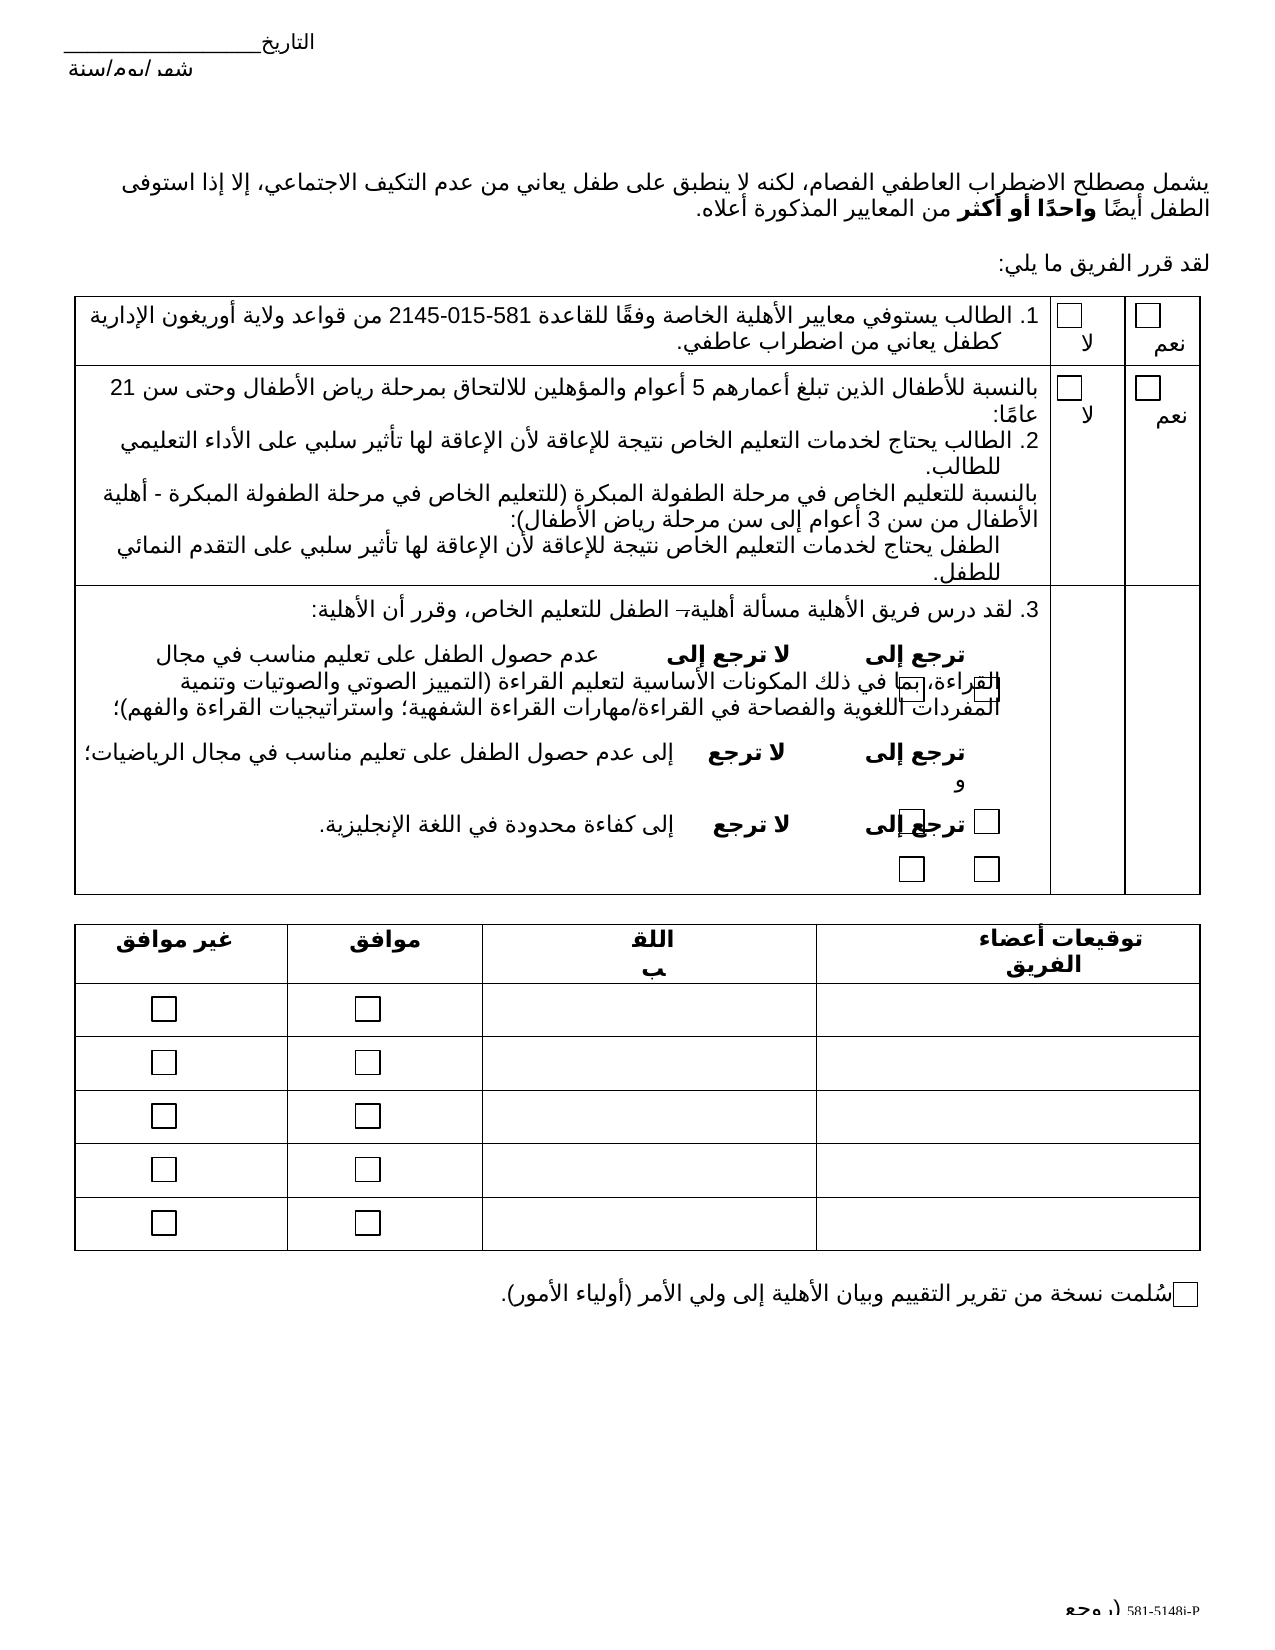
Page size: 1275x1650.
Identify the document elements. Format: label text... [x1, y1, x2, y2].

table_cell [76, 1037, 287, 1089]
table_cell [483, 1037, 816, 1089]
table_cell [76, 984, 287, 1036]
table_cell [817, 1198, 1199, 1250]
table_header توقيعات أعضاء الفريق [817, 925, 1199, 982]
table_cell [76, 1091, 287, 1143]
text يشمل مصطلح الاضطراب العاطفي الفصام، لكنه لا ينطبق على طفل يعاني من عدم التكيف الاجتماعي، إلا إذا استوفى الطفل أيضًا واحدًا أو أكثر من المعايير المذكورة أعلاه. [105, 169, 1210, 221]
table_cell [76, 1198, 287, 1250]
table_cell [76, 1144, 287, 1197]
table_cell لا [1051, 366, 1124, 585]
table_cell [288, 1144, 482, 1197]
table_header موافق [288, 925, 482, 982]
table_cell [817, 1037, 1199, 1089]
table_cell [1126, 586, 1199, 894]
table_cell [288, 1091, 482, 1143]
table_cell [483, 1091, 816, 1143]
table_cell [817, 1144, 1199, 1197]
table_cell [483, 1198, 816, 1250]
table_header اللقب [483, 925, 816, 982]
table_cell [1051, 586, 1124, 894]
text سُلمت نسخة من تقرير التقييم وبيان الأهلية إلى ولي الأمر (أولياء الأمور). [62, 1280, 1173, 1306]
table_cell [483, 984, 816, 1036]
table_cell [288, 984, 482, 1036]
table_header نعم [1126, 297, 1199, 364]
table_cell [817, 984, 1199, 1036]
table_header لا [1051, 297, 1124, 364]
table_cell نعم [1126, 366, 1199, 585]
text لقد قرر الفريق ما يلي: [62, 250, 1210, 277]
table_header غير موافق [76, 925, 287, 982]
table_cell [483, 1144, 816, 1197]
table_cell [817, 1091, 1199, 1143]
table_cell [288, 1037, 482, 1089]
table_cell 3. لقد درس فريق الأهلية مسألة أهلية، الطفل للتعليم الخاص، وقرر أن الأهلية: ترجع إلى لا ترجع إلى عدم حصول الطفل على تعليم مناسب في مجال القراءة، بما في ذلك المكونات الأساسية لتعليم القراءة (التمييز الصوتي والصوتيات وتنمية المفردات اللغوية والفصاحة في القراءة/مهارات القراءة الشفهية؛ واستراتيجيات القراءة والفهم)؛ ترجع إلى لا ترجع إلى عدم حصول الطفل على تعليم مناسب في مجال الرياضيات؛ و ترجع إلى لا ترجع إلى كفاءة محدودة في اللغة الإنجليزية. [76, 586, 1050, 894]
table_cell بالنسبة للأطفال الذين تبلغ أعمارهم 5 أعوام والمؤهلين للالتحاق بمرحلة رياض الأطفال وحتى سن 21 عامًا: 2. الطالب يحتاج لخدمات التعليم الخاص نتيجة للإعاقة لأن الإعاقة لها تأثير سلبي على الأداء التعليمي للطالب. بالنسبة للتعليم الخاص في مرحلة الطفولة المبكرة (للتعليم الخاص في مرحلة الطفولة المبكرة - أهلية الأطفال من سن 3 أعوام إلى سن مرحلة رياض الأطفال): الطفل يحتاج لخدمات التعليم الخاص نتيجة للإعاقة لأن الإعاقة لها تأثير سلبي على التقدم النمائي للطفل. [76, 366, 1050, 585]
table_cell [288, 1198, 482, 1250]
table_header 1. الطالب يستوفي معايير الأهلية الخاصة وفقًا للقاعدة 581-015-2145 من قواعد ولاية أوريغون الإدارية كطفل يعاني من اضطراب عاطفي. [76, 297, 1050, 364]
